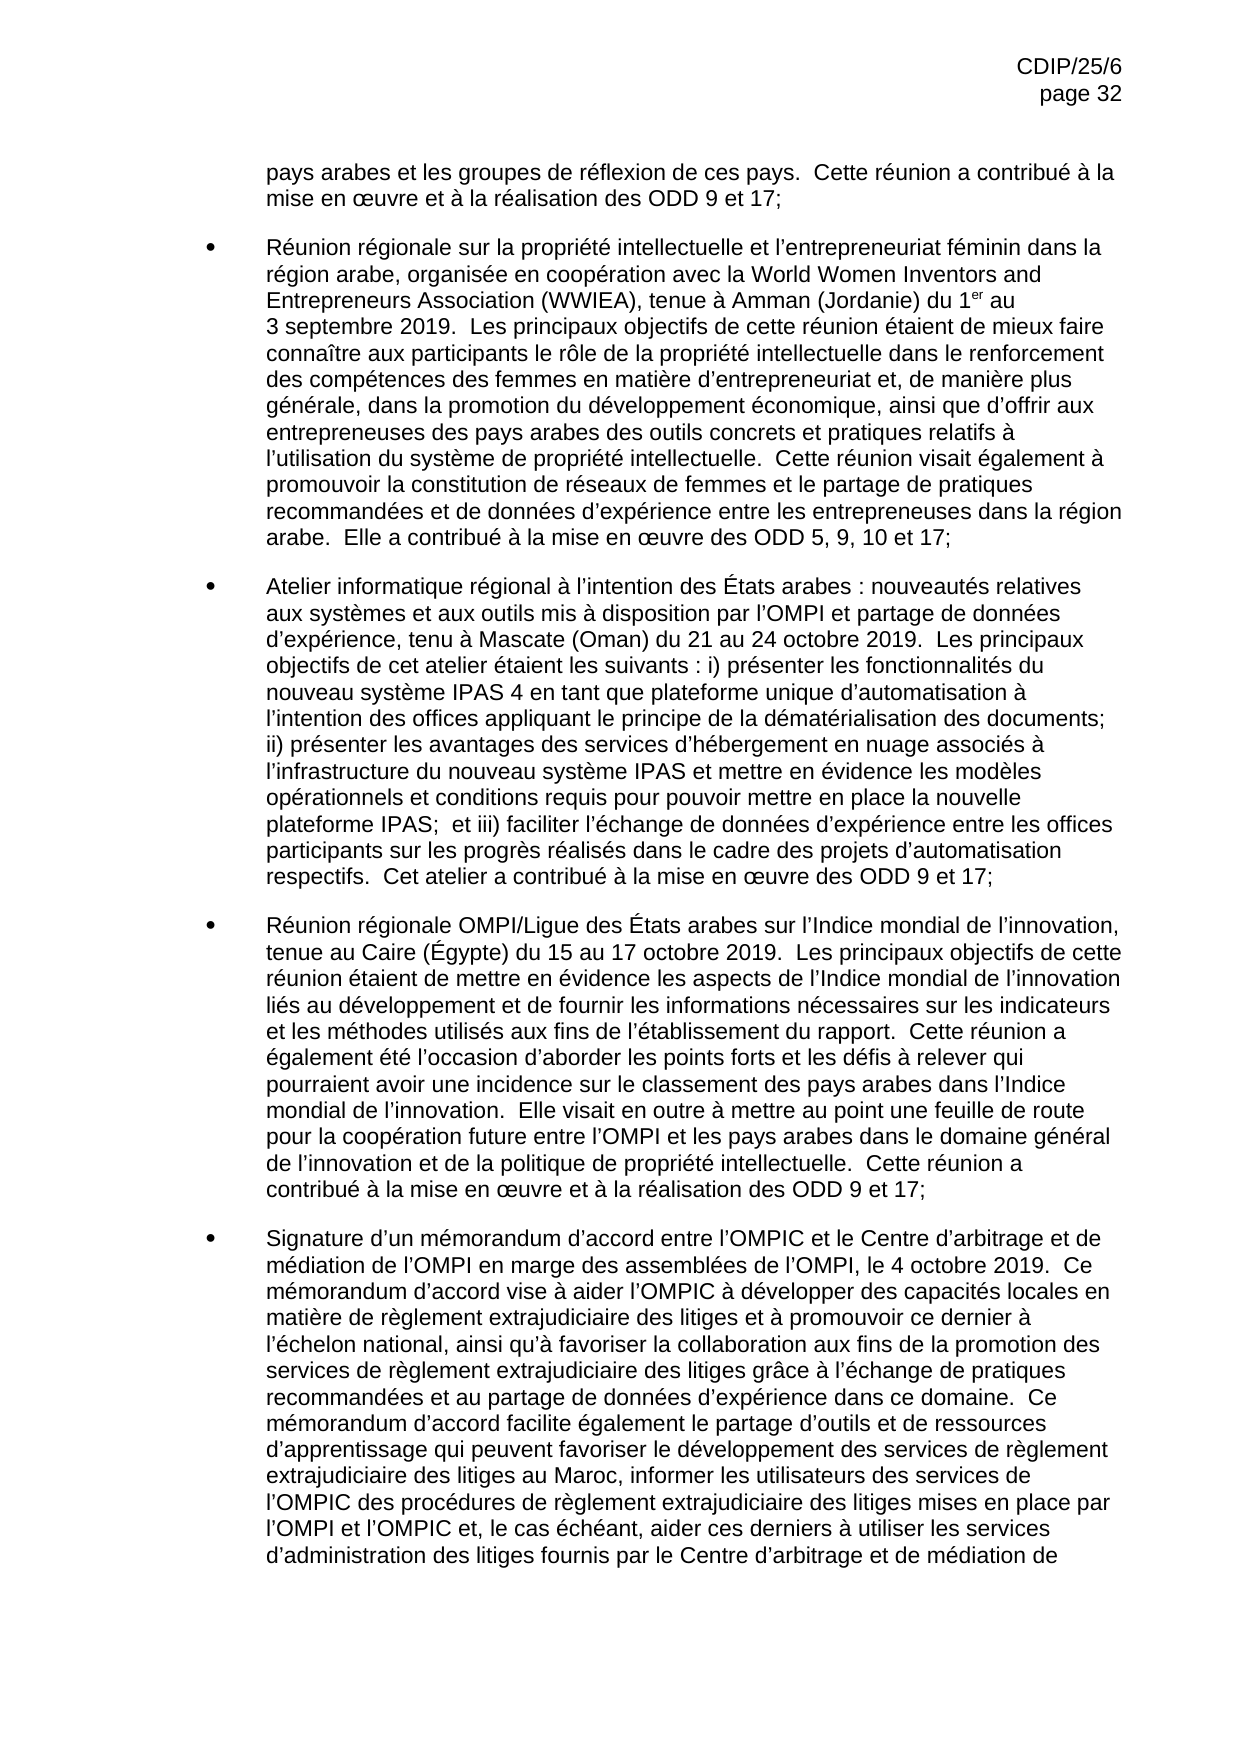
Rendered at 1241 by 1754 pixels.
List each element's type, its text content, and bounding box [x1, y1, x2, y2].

list Atelier informatique régional à l’intention des États arabes : nouveautés relatives aux systèmes et aux outils mis à disposition par l’OMPI et partage de données d’expérience, tenu à Mascate (Oman) du 21 au 24 octobre 2019. Les principaux objectifs de cet atelier étaient les suivants : i) présenter les fonctionnalités du nouveau système IPAS 4 en tant que plateforme unique d’automatisation à l’intention des offices appliquant le principe de la dématérialisation des documents; ii) présenter les avantages des services d’hébergement en nuage associés à l’infrastructure du nouveau système IPAS et mettre en évidence les modèles opérationnels et conditions requis pour pouvoir mettre en place la nouvelle plateforme IPAS; et iii) faciliter l’échange de données d’expérience entre les offices participants sur les progrès réalisés dans le cadre des projets d’automatisation respectifs. Cet atelier a contribué à la mise en œuvre des ODD 9 et 17; [207, 573, 1122, 889]
list Réunion régionale OMPI/Ligue des États arabes sur l’Indice mondial de l’innovation, tenue au Caire (Égypte) du 15 au 17 octobre 2019. Les principaux objectifs de cette réunion étaient de mettre en évidence les aspects de l’Indice mondial de l’innovation liés au développement et de fournir les informations nécessaires sur les indicateurs et les méthodes utilisés aux fins de l’établissement du rapport. Cette réunion a également été l’occasion d’aborder les points forts et les défis à relever qui pourraient avoir une incidence sur le classement des pays arabes dans l’Indice mondial de l’innovation. Elle visait en outre à mettre au point une feuille de route pour la coopération future entre l’OMPI et les pays arabes dans le domaine général de l’innovation et de la politique de propriété intellectuelle. Cette réunion a contribué à la mise en œuvre et à la réalisation des ODD 9 et 17; [207, 912, 1122, 1202]
list Réunion régionale sur la propriété intellectuelle et l’entrepreneuriat féminin dans la région arabe, organisée en coopération avec la World Women Inventors and Entrepreneurs Association (WWIEA), tenue à Amman (Jordanie) du 1er au 3 septembre 2019. Les principaux objectifs de cette réunion étaient de mieux faire connaître aux participants le rôle de la propriété intellectuelle dans le renforcement des compétences des femmes en matière d’entrepreneuriat et, de manière plus générale, dans la promotion du développement économique, ainsi que d’offrir aux entrepreneuses des pays arabes des outils concrets et pratiques relatifs à l’utilisation du système de propriété intellectuelle. Cette réunion visait également à promouvoir la constitution de réseaux de femmes et le partage de pratiques recommandées et de données d’expérience entre les entrepreneuses dans la région arabe. Elle a contribué à la mise en œuvre des ODD 5, 9, 10 et 17; [207, 234, 1122, 550]
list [207, 1225, 1122, 1568]
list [207, 158, 1122, 211]
